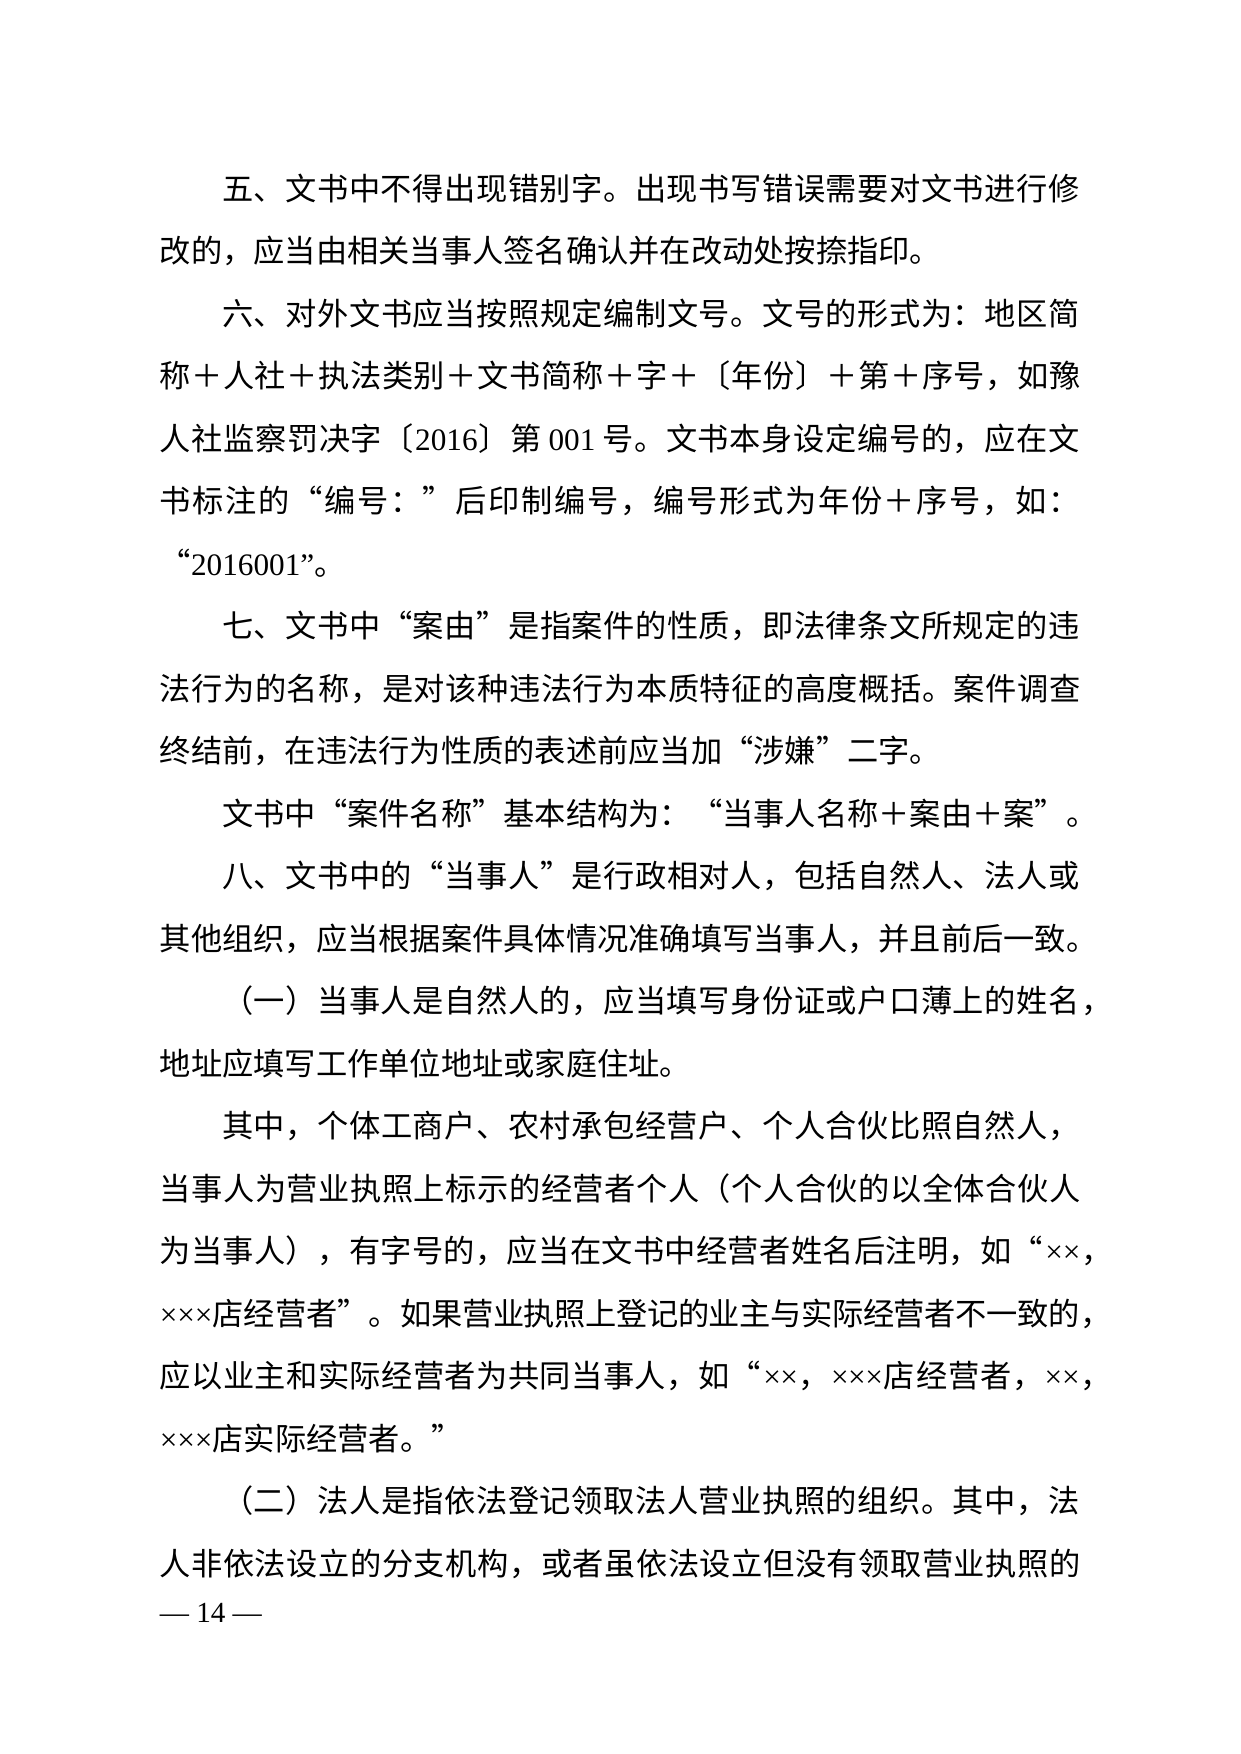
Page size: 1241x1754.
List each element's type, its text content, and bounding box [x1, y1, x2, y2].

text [159, 1462, 1081, 1587]
text 文书中“案件名称”基本结构为：“当事人名称＋案由＋案”。 [159, 775, 1081, 837]
text 六、对外文书应当按照规定编制文号。文号的形式为：地区简称＋人社＋执法类别＋文书简称＋字＋〔年份〕＋第＋序号，如豫人社监察罚决字〔2016〕第001号。文书本身设定编号的，应在文书标注的“编号：”后印制编号，编号形式为年份＋序号，如：“2016001”。 [159, 275, 1081, 587]
text 其中，个体工商户、农村承包经营户、个人合伙比照自然人，当事人为营业执照上标示的经营者个人（个人合伙的以全体合伙人为当事人），有字号的，应当在文书中经营者姓名后注明，如“××，×××店经营者”。如果营业执照上登记的业主与实际经营者不一致的，应以业主和实际经营者为共同当事人，如“××，×××店经营者，××，×××店实际经营者。” [159, 1087, 1081, 1462]
text 八、文书中的“当事人”是行政相对人，包括自然人、法人或其他组织，应当根据案件具体情况准确填写当事人，并且前后一致。 [159, 837, 1081, 962]
text （一）当事人是自然人的，应当填写身份证或户口薄上的姓名，地址应填写工作单位地址或家庭住址。 [159, 962, 1081, 1087]
text 五、文书中不得出现错别字。出现书写错误需要对文书进行修改的，应当由相关当事人签名确认并在改动处按捺指印。 [159, 150, 1081, 275]
text 七、文书中“案由”是指案件的性质，即法律条文所规定的违法行为的名称，是对该种违法行为本质特征的高度概括。案件调查终结前，在违法行为性质的表述前应当加“涉嫌”二字。 [159, 587, 1081, 775]
